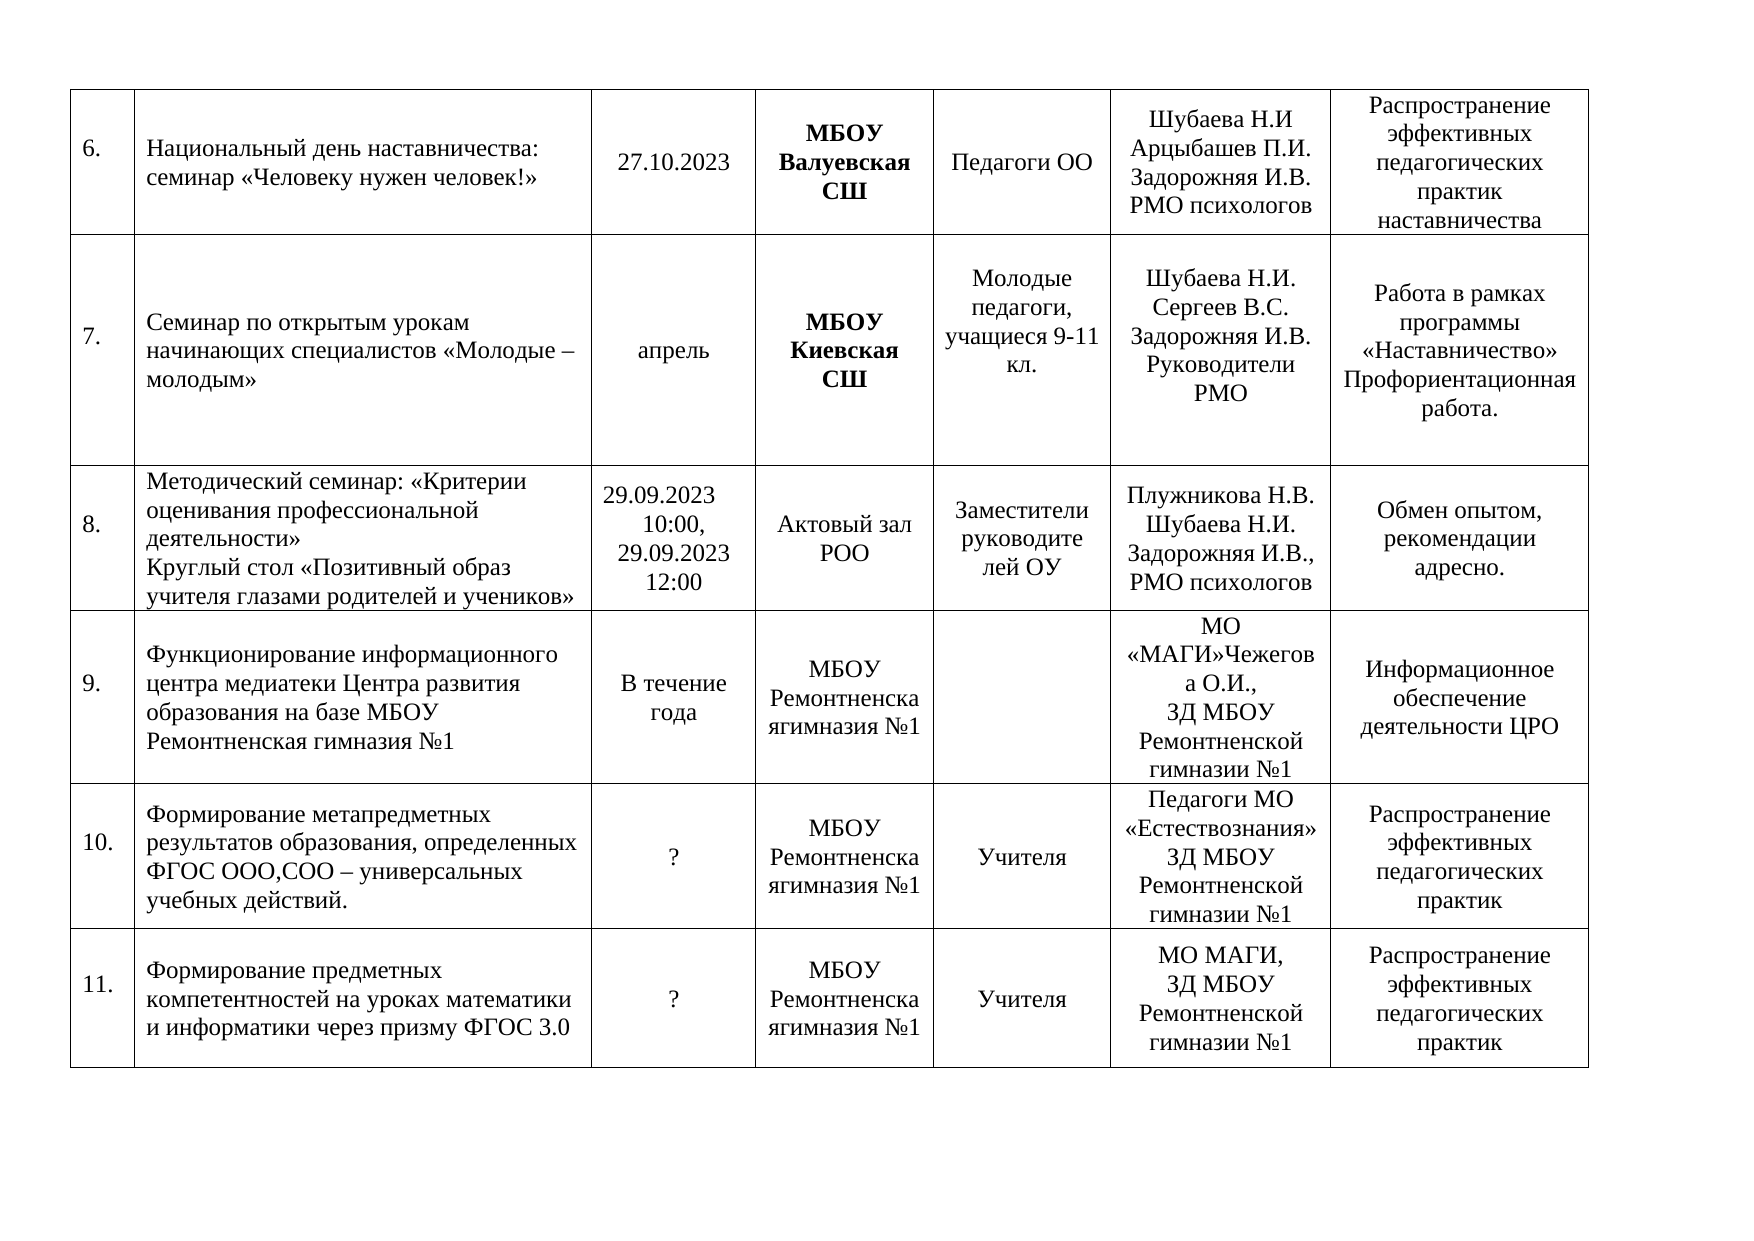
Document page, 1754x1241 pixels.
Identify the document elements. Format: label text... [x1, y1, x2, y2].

table_cell Работа в рамках программы «Наставничество» Профориентационная работа. [1331, 235, 1588, 465]
table_cell Актовый зал РОО [756, 466, 933, 610]
table_cell МО МАГИ, ЗД МБОУ Ремонтненской гимназии №1 [1111, 929, 1330, 1067]
table_cell Шубаева Н.И Арцыбашев П.И. Задорожняя И.В. РМО психологов [1111, 90, 1330, 233]
table_cell Педагоги МО «Естествознания» ЗД МБОУ Ремонтненской гимназии №1 [1111, 784, 1330, 928]
table_cell Национальный день наставничества: семинар «Человеку нужен человек!» [135, 90, 591, 233]
table_cell Функционирование информационного центра медиатеки Центра развития образования на базе МБОУ Ремонтненская гимназия №1 [135, 611, 591, 783]
table_cell 29.09.2023 10:00, 29.09.2023 12:00 [592, 466, 755, 610]
table_cell Педагоги ОО [934, 90, 1110, 233]
table_cell МБОУ Ремонтненскаягимназия №1 [756, 611, 933, 783]
table_cell Учителя [934, 929, 1110, 1067]
table_cell Молодые педагоги, учащиеся 9-11 кл. [934, 235, 1110, 465]
table_cell Шубаева Н.И. Сергеев В.С. Задорожняя И.В. Руководители РМО [1111, 235, 1330, 465]
table_cell Учителя [934, 784, 1110, 928]
table_cell 27.10.2023 [592, 90, 755, 233]
table_cell Распространение эффективных педагогических практик наставничества [1331, 90, 1588, 233]
table_cell Распространение эффективных педагогических практик [1331, 784, 1588, 928]
table_cell апрель [592, 235, 755, 465]
table_cell [71, 611, 134, 783]
table_cell [71, 466, 134, 610]
table_cell ? [592, 929, 755, 1067]
table_cell Семинар по открытым урокам начинающих специалистов «Молодые – молодым» [135, 235, 591, 465]
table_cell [1331, 929, 1588, 1067]
table_cell Заместители руководите лей ОУ [934, 466, 1110, 610]
table_cell Информационное обеспечение деятельности ЦРО [1331, 611, 1588, 783]
table_cell Формирование метапредметных результатов образования, определенных ФГОС ООО,СОО – универсальных учебных действий. [135, 784, 591, 928]
table_cell [71, 235, 134, 465]
table_cell Методический семинар: «Критерии оценивания профессиональной деятельности» Круглый стол «Позитивный образ учителя глазами родителей и учеников» [135, 466, 591, 610]
table_cell [71, 784, 134, 928]
table_cell ? [592, 784, 755, 928]
table_cell [934, 611, 1110, 783]
table_cell МО «МАГИ»Чежегова О.И., ЗД МБОУ Ремонтненской гимназии №1 [1111, 611, 1330, 783]
table_cell В течение года [592, 611, 755, 783]
table_cell Обмен опытом, рекомендации адресно. [1331, 466, 1588, 610]
table_cell [71, 90, 134, 233]
table_cell Плужникова Н.В. Шубаева Н.И. Задорожняя И.В., РМО психологов [1111, 466, 1330, 610]
table_cell МБОУ Киевская СШ [756, 235, 933, 465]
table_cell [71, 929, 134, 1067]
table_cell МБОУ Валуевская СШ [756, 90, 933, 233]
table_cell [756, 929, 933, 1067]
table_cell Формирование предметных компетентностей на уроках математики и информатики через призму ФГОС 3.0 [135, 929, 591, 1067]
table_cell МБОУ Ремонтненскаягимназия №1 [756, 784, 933, 928]
